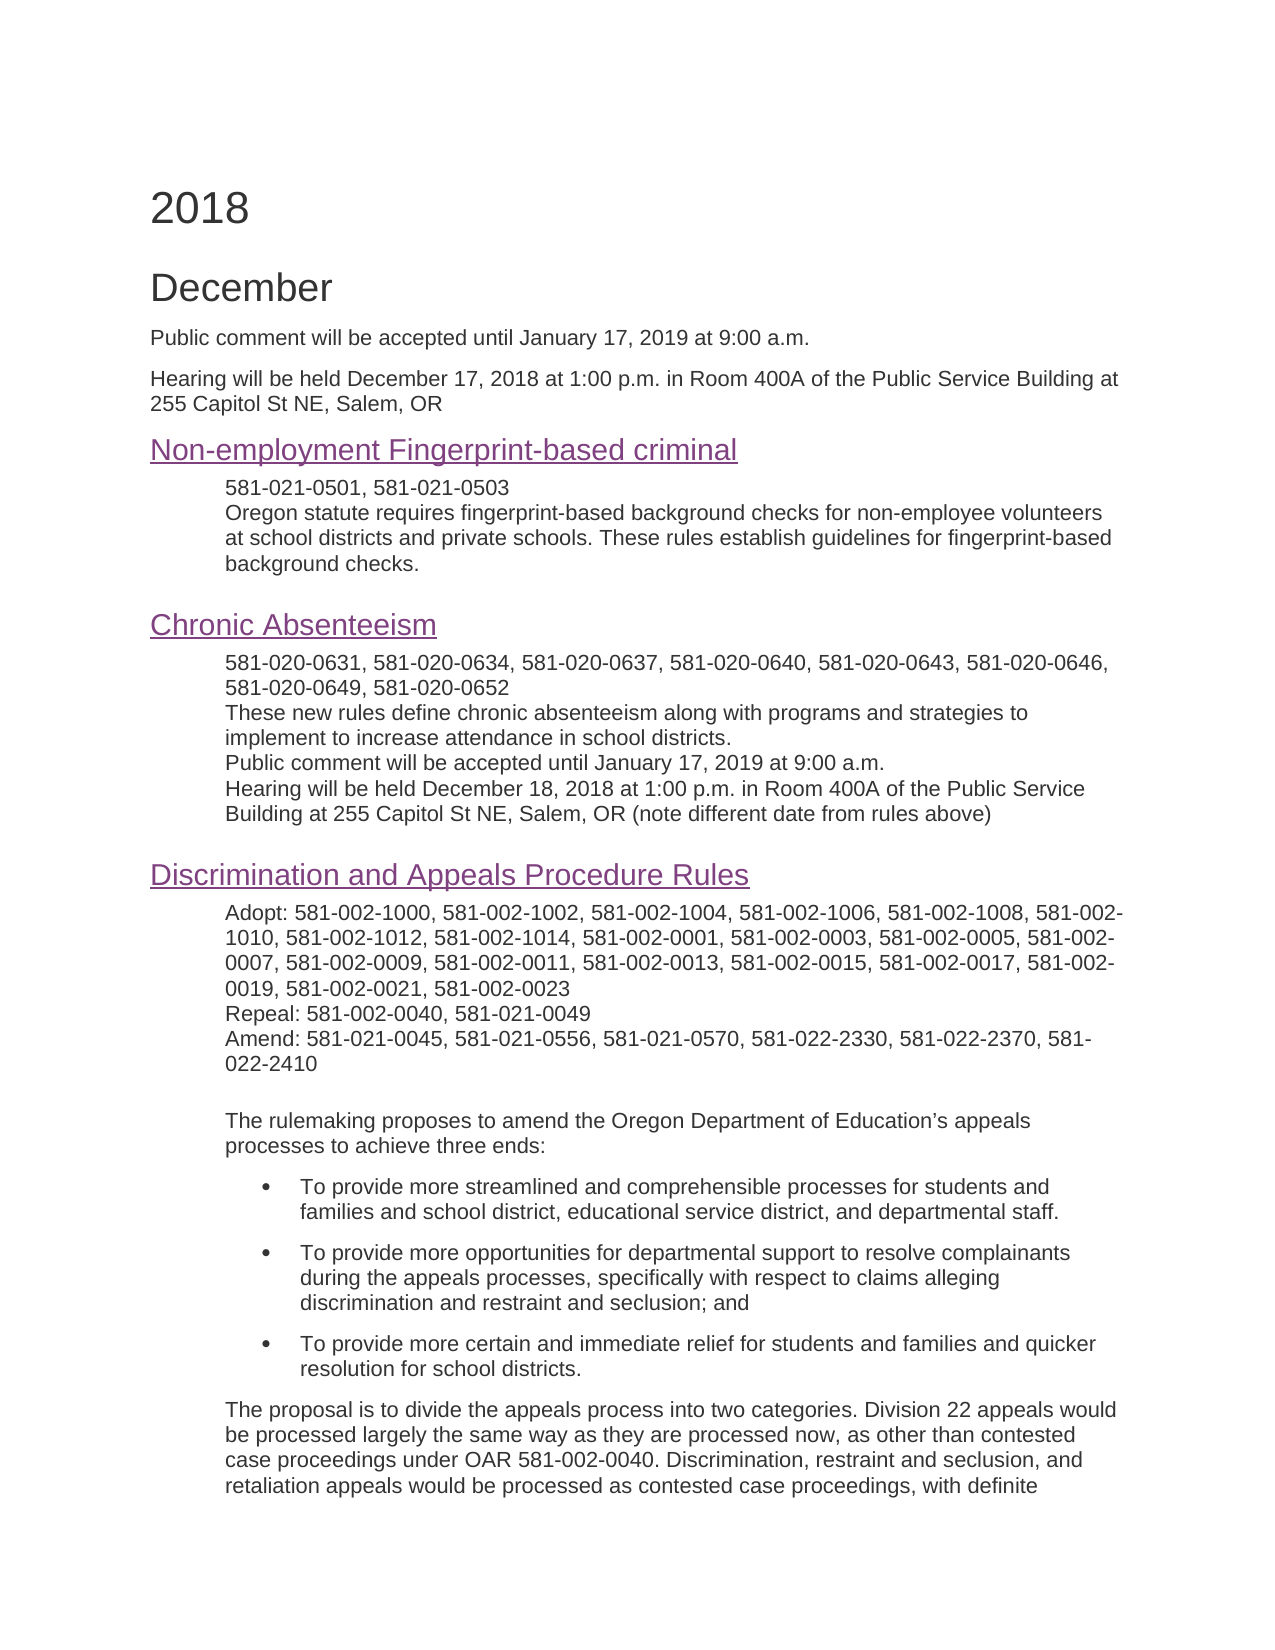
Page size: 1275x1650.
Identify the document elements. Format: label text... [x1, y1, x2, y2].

text Chronic Absenteeism [150, 607, 1125, 642]
text Public comment will be accepted until January 17, 2019 at 9:00 a.m. [150, 325, 1125, 351]
list To provide more streamlined and comprehensible processes for students and families and school district, educational service district, and departmental staff. [262, 1173, 1125, 1224]
text Adopt: 581-002-1000, 581-002-1002, 581-002-1004, 581-002-1006, 581-002-1008, 581-002-1010, 581-002-1012, 581-002-1014, 581-002-0001, 581-002-0003, 581-002-0005, 581-002-0007, 581-002-0009, 581-002-0011, 581-002-0013, 581-002-0015, 581-002-0017, 581-002-0019, 581-002-0021, 581-002-0023 Repeal: 581-002-0040, 581-021-0049 Amend: 581-021-0045, 581-021-0556, 581-021-0570, 581-022-2330, 581-022-2370, 581-022-2410 [225, 900, 1125, 1076]
list To provide more certain and immediate relief for students and families and quicker resolution for school districts. [262, 1331, 1125, 1381]
text Discrimination and Appeals Procedure Rules [150, 857, 1125, 892]
text 581-021-0501, 581-021-0503 Oregon statute requires fingerprint-based background checks for non-employee volunteers at school districts and private schools. These rules establish guidelines for fingerprint-based background checks. [225, 475, 1125, 576]
list To provide more opportunities for departmental support to resolve complainants during the appeals processes, specifically with respect to claims alleging discrimination and restraint and seclusion; and [262, 1239, 1125, 1315]
text 581-020-0631, 581-020-0634, 581-020-0637, 581-020-0640, 581-020-0643, 581-020-0646, 581-020-0649, 581-020-0652 These new rules define chronic absenteeism along with programs and strategies to implement to increase attendance in school districts. Public comment will be accepted until January 17, 2019 at 9:00 a.m. Hearing will be held December 18, 2018 at 1:00 p.m. in Room 400A of the Public Service Building at 255 Capitol St NE, Salem, OR (note different date from rules above) [225, 649, 1125, 826]
text 2018 [150, 181, 1125, 233]
text The rulemaking proposes to amend the Oregon Department of Education’s appeals processes to achieve three ends: [225, 1107, 1125, 1158]
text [225, 1397, 1125, 1498]
text Hearing will be held December 17, 2018 at 1:00 p.m. in Room 400A of the Public Service Building at 255 Capitol St NE, Salem, OR [150, 366, 1125, 417]
text Non-employment Fingerprint-based criminal [150, 432, 1125, 467]
text December [150, 264, 1125, 310]
